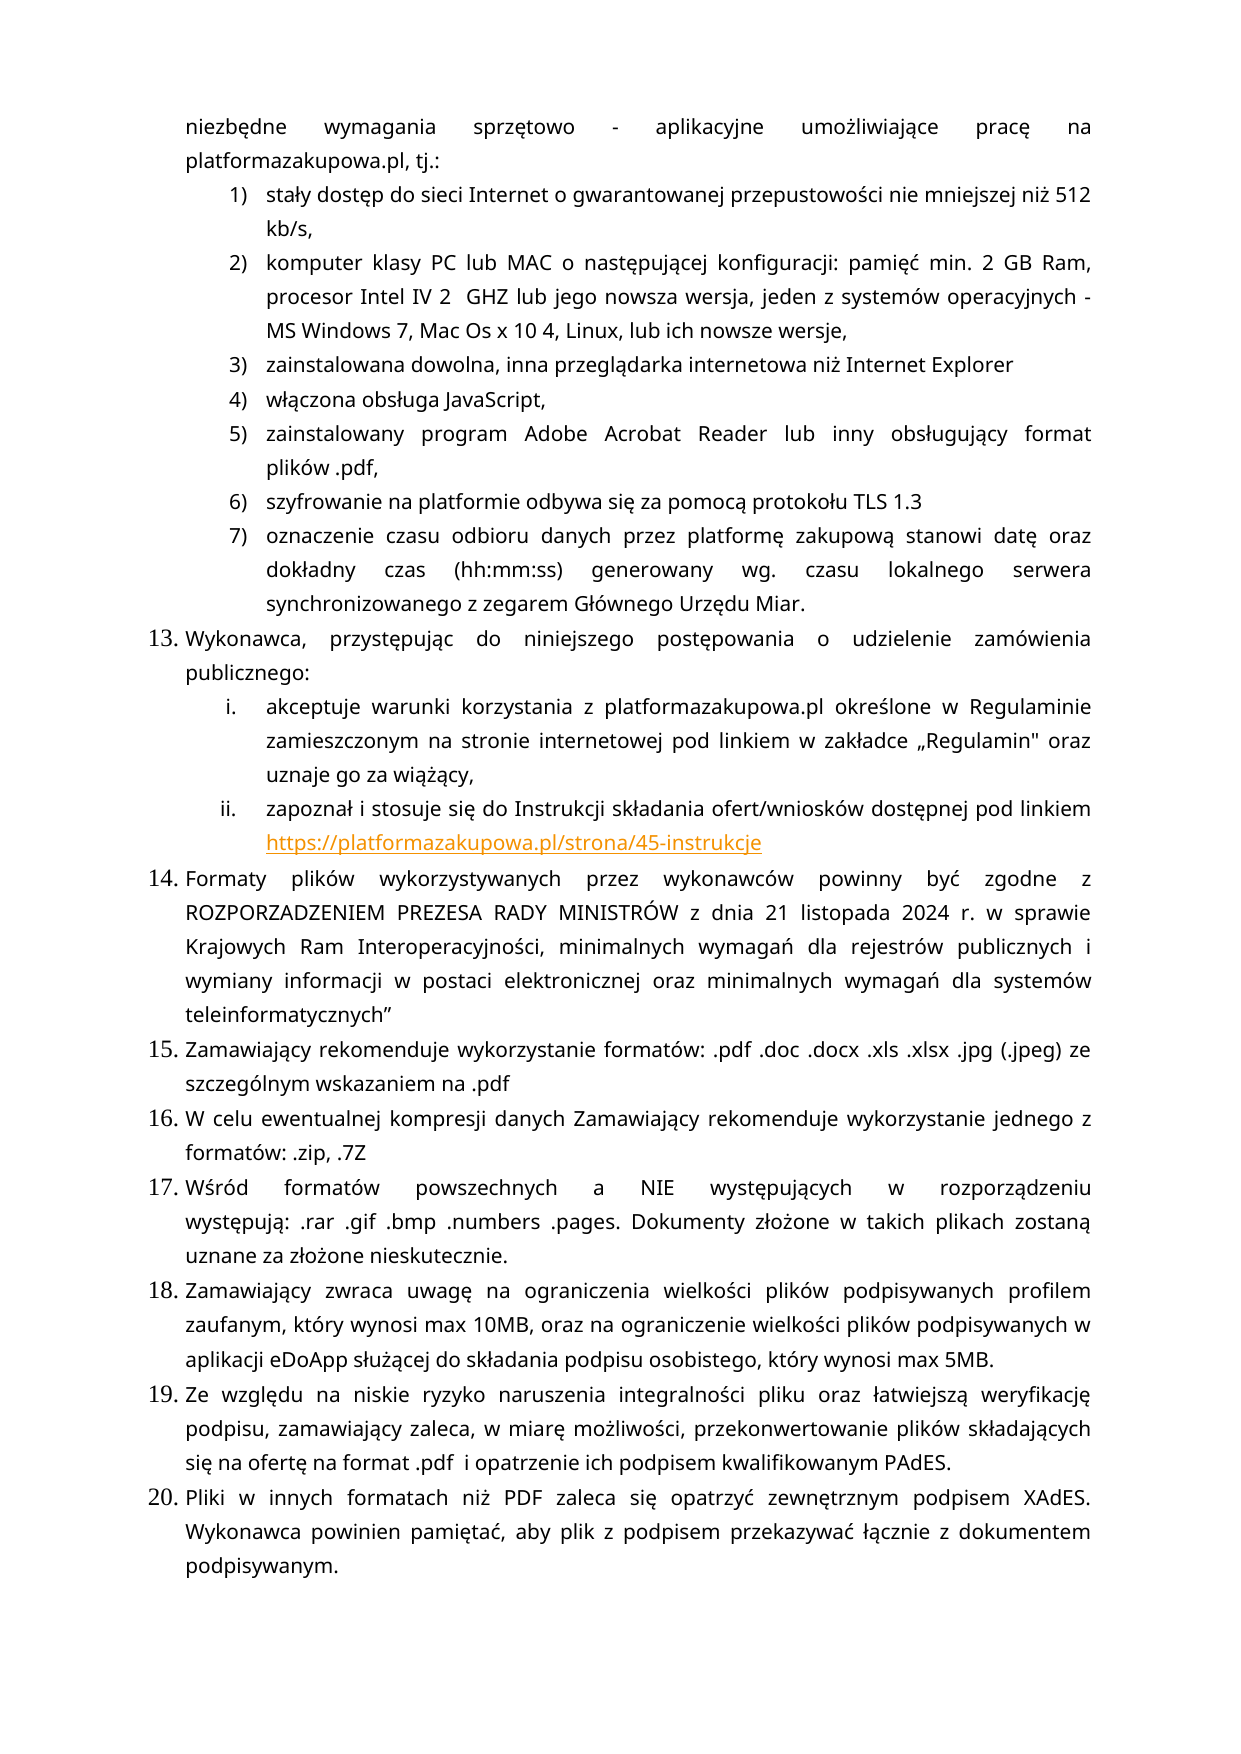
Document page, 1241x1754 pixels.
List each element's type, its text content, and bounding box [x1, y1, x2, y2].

list Ze względu na niskie ryzyko naruszenia integralności pliku oraz łatwiejszą weryfikację podpisu, zamawiający zaleca, w miarę możliwości, przekonwertowanie plików składających się na ofertę na format .pdf i opatrzenie ich podpisem kwalifikowanym PAdES. [148, 1379, 1092, 1476]
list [148, 112, 1092, 175]
list Zamawiający rekomenduje wykorzystanie formatów: .pdf .doc .docx .xls .xlsx .jpg (.jpeg) ze szczególnym wskazaniem na .pdf [148, 1034, 1092, 1097]
list Wykonawca, przystępując do niniejszego postępowania o udzielenie zamówienia publicznego: [148, 623, 1092, 687]
list oznaczenie czasu odbioru danych przez platformę zakupową stanowi datę oraz dokładny czas (hh:mm:ss) generowany wg. czasu lokalnego serwera synchronizowanego z zegarem Głównego Urzędu Miar. [229, 521, 1092, 617]
list stały dostęp do sieci Internet o gwarantowanej przepustowości nie mniejszej niż 512 kb/s, [229, 180, 1092, 243]
list Wśród formatów powszechnych a NIE występujących w rozporządzeniu występują: .rar .gif .bmp .numbers .pages. Dokumenty złożone w takich plikach zostaną uznane za złożone nieskutecznie. [148, 1172, 1092, 1270]
list zainstalowana dowolna, inna przeglądarka internetowa niż Internet Explorer [229, 351, 1092, 379]
list Zamawiający zwraca uwagę na ograniczenia wielkości plików podpisywanych profilem zaufanym, który wynosi max 10MB, oraz na ograniczenie wielkości plików podpisywanych w aplikacji eDoApp służącej do składania podpisu osobistego, który wynosi max 5MB. [148, 1276, 1092, 1373]
list komputer klasy PC lub MAC o następującej konfiguracji: pamięć min. 2 GB Ram, procesor Intel IV 2 GHZ lub jego nowsza wersja, jeden z systemów operacyjnych - MS Windows 7, Mac Os x 10 4, Linux, lub ich nowsze wersje, [229, 248, 1092, 345]
list W celu ewentualnej kompresji danych Zamawiający rekomenduje wykorzystanie jednego z formatów: .zip, .7Z [148, 1103, 1092, 1167]
list zainstalowany program Adobe Acrobat Reader lub inny obsługujący format plików .pdf, [229, 419, 1092, 481]
list szyfrowanie na platformie odbywa się za pomocą protokołu TLS 1.3 [229, 487, 1092, 515]
list Formaty plików wykorzystywanych przez wykonawców powinny być zgodne z ROZPORZADZENIEM PREZESA RADY MINISTRÓW z dnia 21 listopada 2024 r. w sprawie Krajowych Ram Interoperacyjności, minimalnych wymagań dla rejestrów publicznych i wymiany informacji w postaci elektronicznej oraz minimalnych wymagań dla systemów teleinformatycznych” [148, 863, 1092, 1028]
list Pliki w innych formatach niż PDF zaleca się opatrzyć zewnętrznym podpisem XAdES. Wykonawca powinien pamiętać, aby plik z podpisem przekazywać łącznie z dokumentem podpisywanym. [148, 1482, 1092, 1579]
list akceptuje warunki korzystania z platformazakupowa.pl określone w Regulaminie zamieszczonym na stronie internetowej pod linkiem w zakładce „Regulamin" oraz uznaje go za wiążący, [236, 692, 1092, 789]
list włączona obsługa JavaScript, [229, 385, 1092, 413]
list zapoznał i stosuje się do Instrukcji składania ofert/wniosków dostępnej pod linkiem https://platformazakupowa.pl/strona/45-instrukcje [236, 794, 1092, 857]
